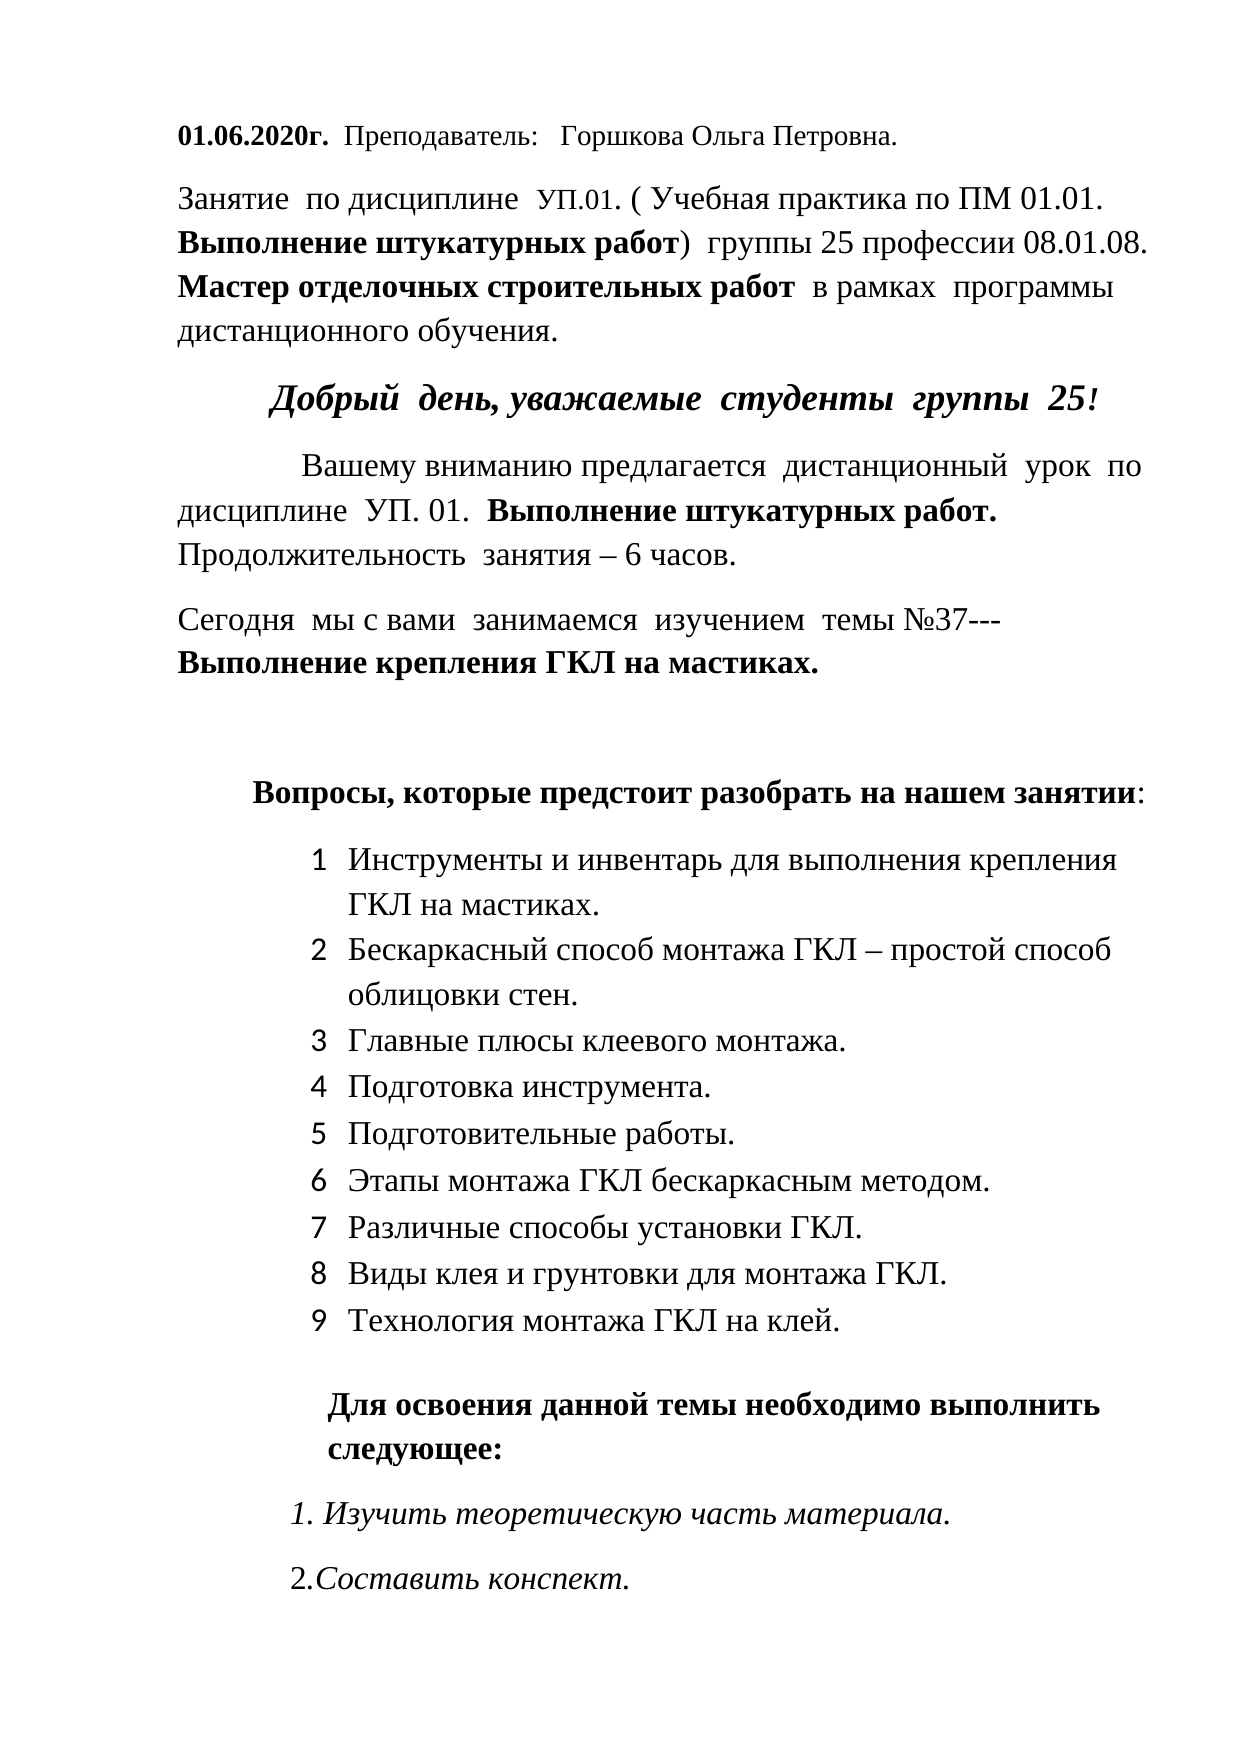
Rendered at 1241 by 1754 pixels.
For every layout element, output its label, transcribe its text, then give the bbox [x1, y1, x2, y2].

text Занятие по дисциплине УП.01. ( Учебная практика по ПМ 01.01. Выполнение штукатурных работ) группы 25 профессии 08.01.08. Мастер отделочных строительных работ в рамках программы дистанционного обучения. [177, 178, 1152, 349]
list Инструменты и инвентарь для выполнения крепления ГКЛ на мастиках. [310, 837, 1152, 922]
text Сегодня мы с вами занимаемся изучением темы №37---Выполнение крепления ГКЛ на мастиках. [177, 599, 1152, 681]
list Бескаркасный способ монтажа ГКЛ – простой способ облицовки стен. [310, 928, 1152, 1013]
text Вашему вниманию предлагается дистанционный урок по дисциплине УП. 01. Выполнение штукатурных работ. Продолжительность занятия – 6 часов. [177, 446, 1152, 572]
list Различные способы установки ГКЛ. [310, 1206, 1152, 1246]
list Подготовка инструмента. [310, 1065, 1152, 1106]
text 01.06.2020г. Преподаватель: Горшкова Ольга Петровна. [177, 118, 1152, 152]
list Этапы монтажа ГКЛ бескаркасным методом. [310, 1159, 1152, 1199]
list Для освоения данной темы необходимо выполнить следующее: [327, 1384, 1152, 1467]
list Главные плюсы клеевого монтажа. [310, 1018, 1152, 1059]
list Подготовительные работы. [310, 1112, 1152, 1153]
text Вопросы, которые предстоит разобрать на нашем занятии: [177, 773, 1152, 811]
text 2.Составить конспект. [290, 1558, 1152, 1597]
text 1. Изучить теоретическую часть материала. [290, 1493, 1152, 1532]
text Добрый день, уважаемые студенты группы 25! [177, 375, 1152, 418]
list Технология монтажа ГКЛ на клей. [310, 1299, 1152, 1340]
list Виды клея и грунтовки для монтажа ГКЛ. [310, 1252, 1152, 1293]
